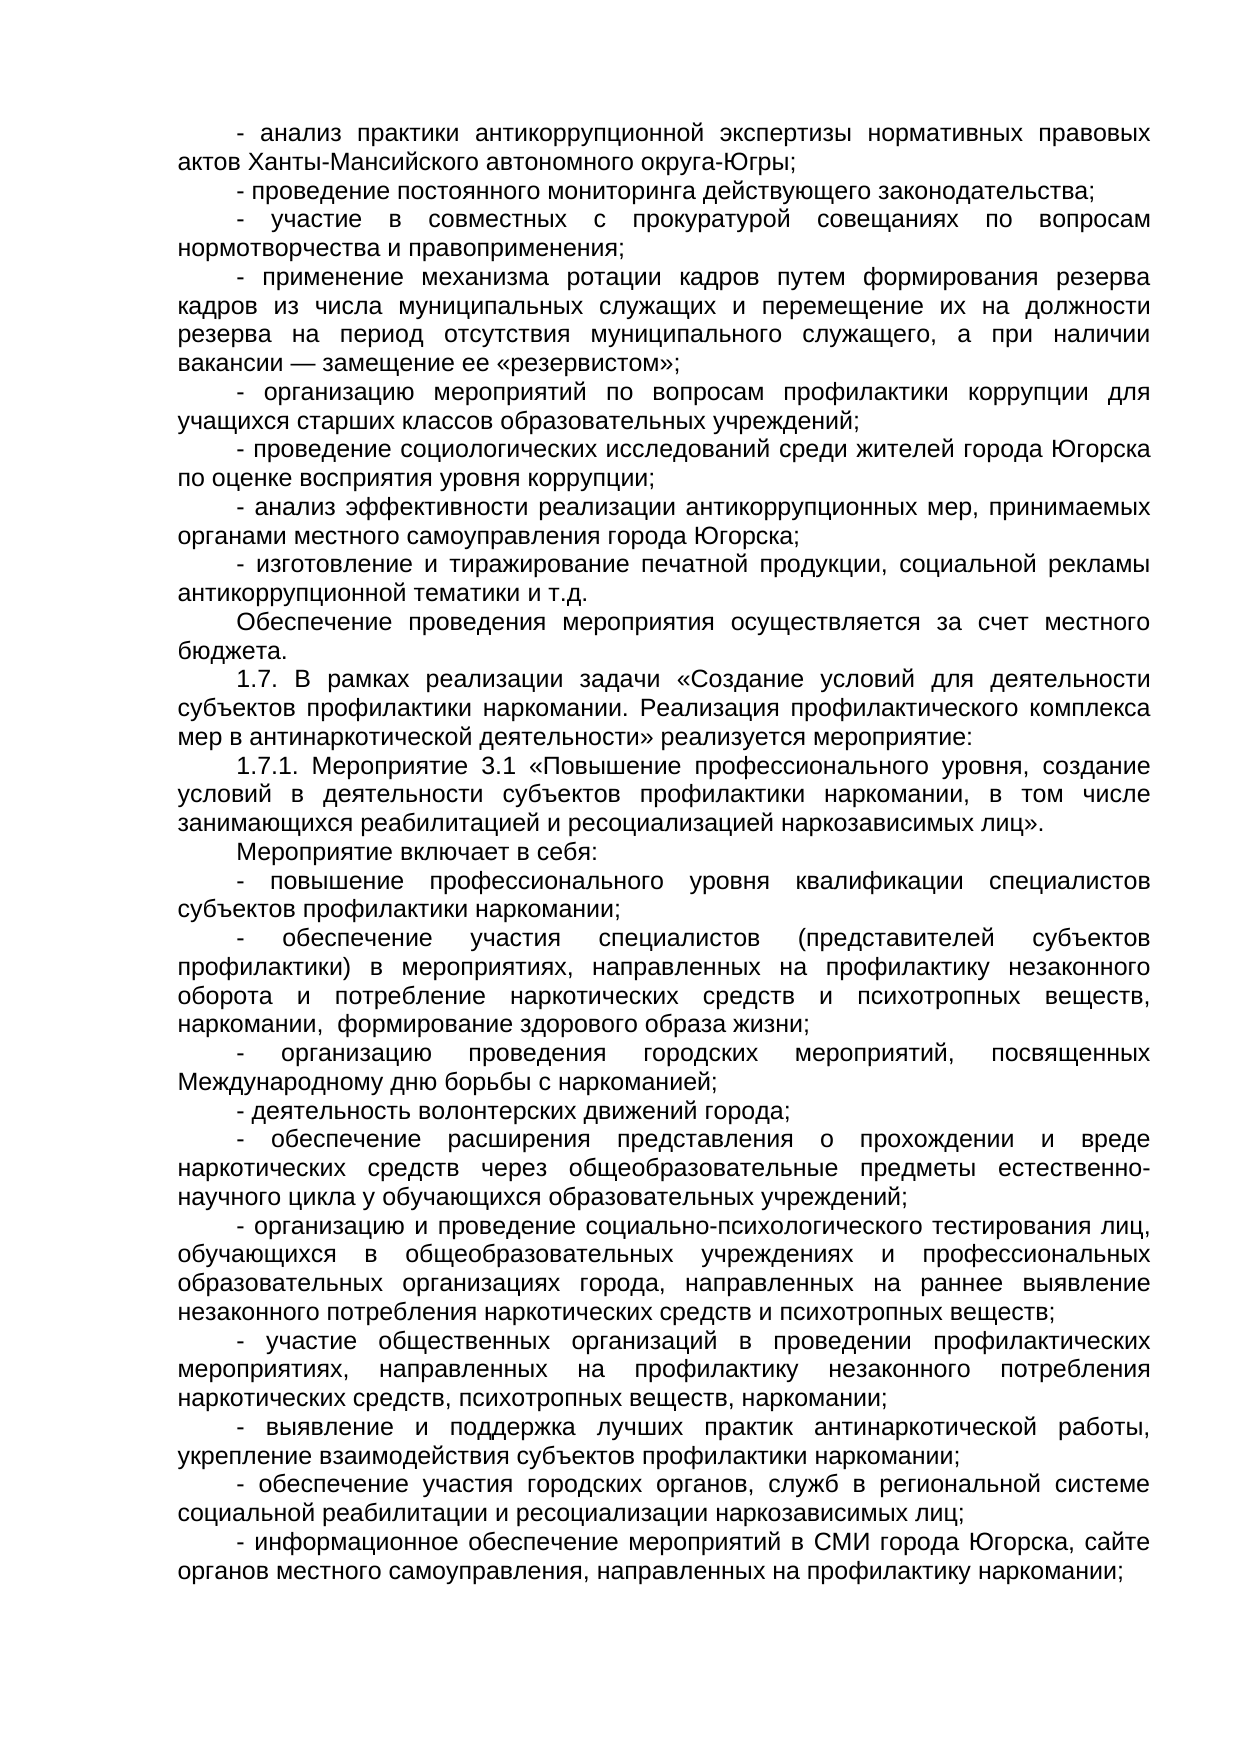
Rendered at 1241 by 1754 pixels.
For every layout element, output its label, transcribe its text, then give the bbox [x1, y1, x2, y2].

text Мероприятие включает в себя: [177, 837, 1152, 866]
text - повышение профессионального уровня квалификации специалистов субъектов профилактики наркомании; [177, 866, 1152, 923]
text - проведение постоянного мониторинга действующего законодательства; [177, 176, 1152, 204]
text - организацию проведения городских мероприятий, посвященных Международному дню борьбы с наркоманией; [177, 1038, 1152, 1096]
text - деятельность волонтерских движений города; [177, 1096, 1152, 1124]
text 1.7.1. Мероприятие 3.1 «Повышение профессионального уровня, создание условий в деятельности субъектов профилактики наркомании, в том числе занимающихся реабилитацией и ресоциализацией наркозависимых лиц». [177, 751, 1152, 837]
text - выявление и поддержка лучших практик антинаркотической работы, укрепление взаимодействия субъектов профилактики наркомании; [177, 1412, 1152, 1469]
text - применение механизма ротации кадров путем формирования резерва кадров из числа муниципальных служащих и перемещение их на должности резерва на период отсутствия муниципального служащего, а при наличии вакансии — замещение ее «резервистом»; [177, 262, 1152, 377]
text - анализ эффективности реализации антикоррупционных мер, принимаемых органами местного самоуправления города Югорска; [177, 492, 1152, 549]
text - участие в совместных с прокуратурой совещаниях по вопросам нормотворчества и правоприменения; [177, 204, 1152, 262]
text Обеспечение проведения мероприятия осуществляется за счет местного бюджета. [177, 607, 1152, 664]
text - обеспечение участия городских органов, служб в региональной системе социальной реабилитации и ресоциализации наркозависимых лиц; [177, 1469, 1152, 1527]
text - изготовление и тиражирование печатной продукции, социальной рекламы антикоррупционной тематики и т.д. [177, 549, 1152, 607]
text - организацию мероприятий по вопросам профилактики коррупции для учащихся старших классов образовательных учреждений; [177, 377, 1152, 434]
text - обеспечение расширения представления о прохождении и вреде наркотических средств через общеобразовательные предметы естественно-научного цикла у обучающихся образовательных учреждений; [177, 1124, 1152, 1211]
text - анализ практики антикоррупционной экспертизы нормативных правовых актов Ханты-Мансийского автономного округа-Югры; [177, 118, 1152, 176]
text 1.7. В рамках реализации задачи «Создание условий для деятельности субъектов профилактики наркомании. Реализация профилактического комплекса мер в антинаркотической деятельности» реализуется мероприятие: [177, 664, 1152, 751]
text - проведение социологических исследований среди жителей города Югорска по оценке восприятия уровня коррупции; [177, 434, 1152, 492]
text - организацию и проведение социально-психологического тестирования лиц, обучающихся в общеобразовательных учреждениях и профессиональных образовательных организациях города, направленных на раннее выявление незаконного потребления наркотических средств и психотропных веществ; [177, 1211, 1152, 1326]
text - обеспечение участия специалистов (представителей субъектов профилактики) в мероприятиях, направленных на профилактику незаконного оборота и потребление наркотических средств и психотропных веществ, наркомании, формирование здорового образа жизни; [177, 923, 1152, 1038]
text - участие общественных организаций в проведении профилактических мероприятиях, направленных на профилактику незаконного потребления наркотических средств, психотропных веществ, наркомании; [177, 1326, 1152, 1412]
text - информационное обеспечение мероприятий в СМИ города Югорска, сайте органов местного самоуправления, направленных на профилактику наркомании; [177, 1527, 1152, 1584]
